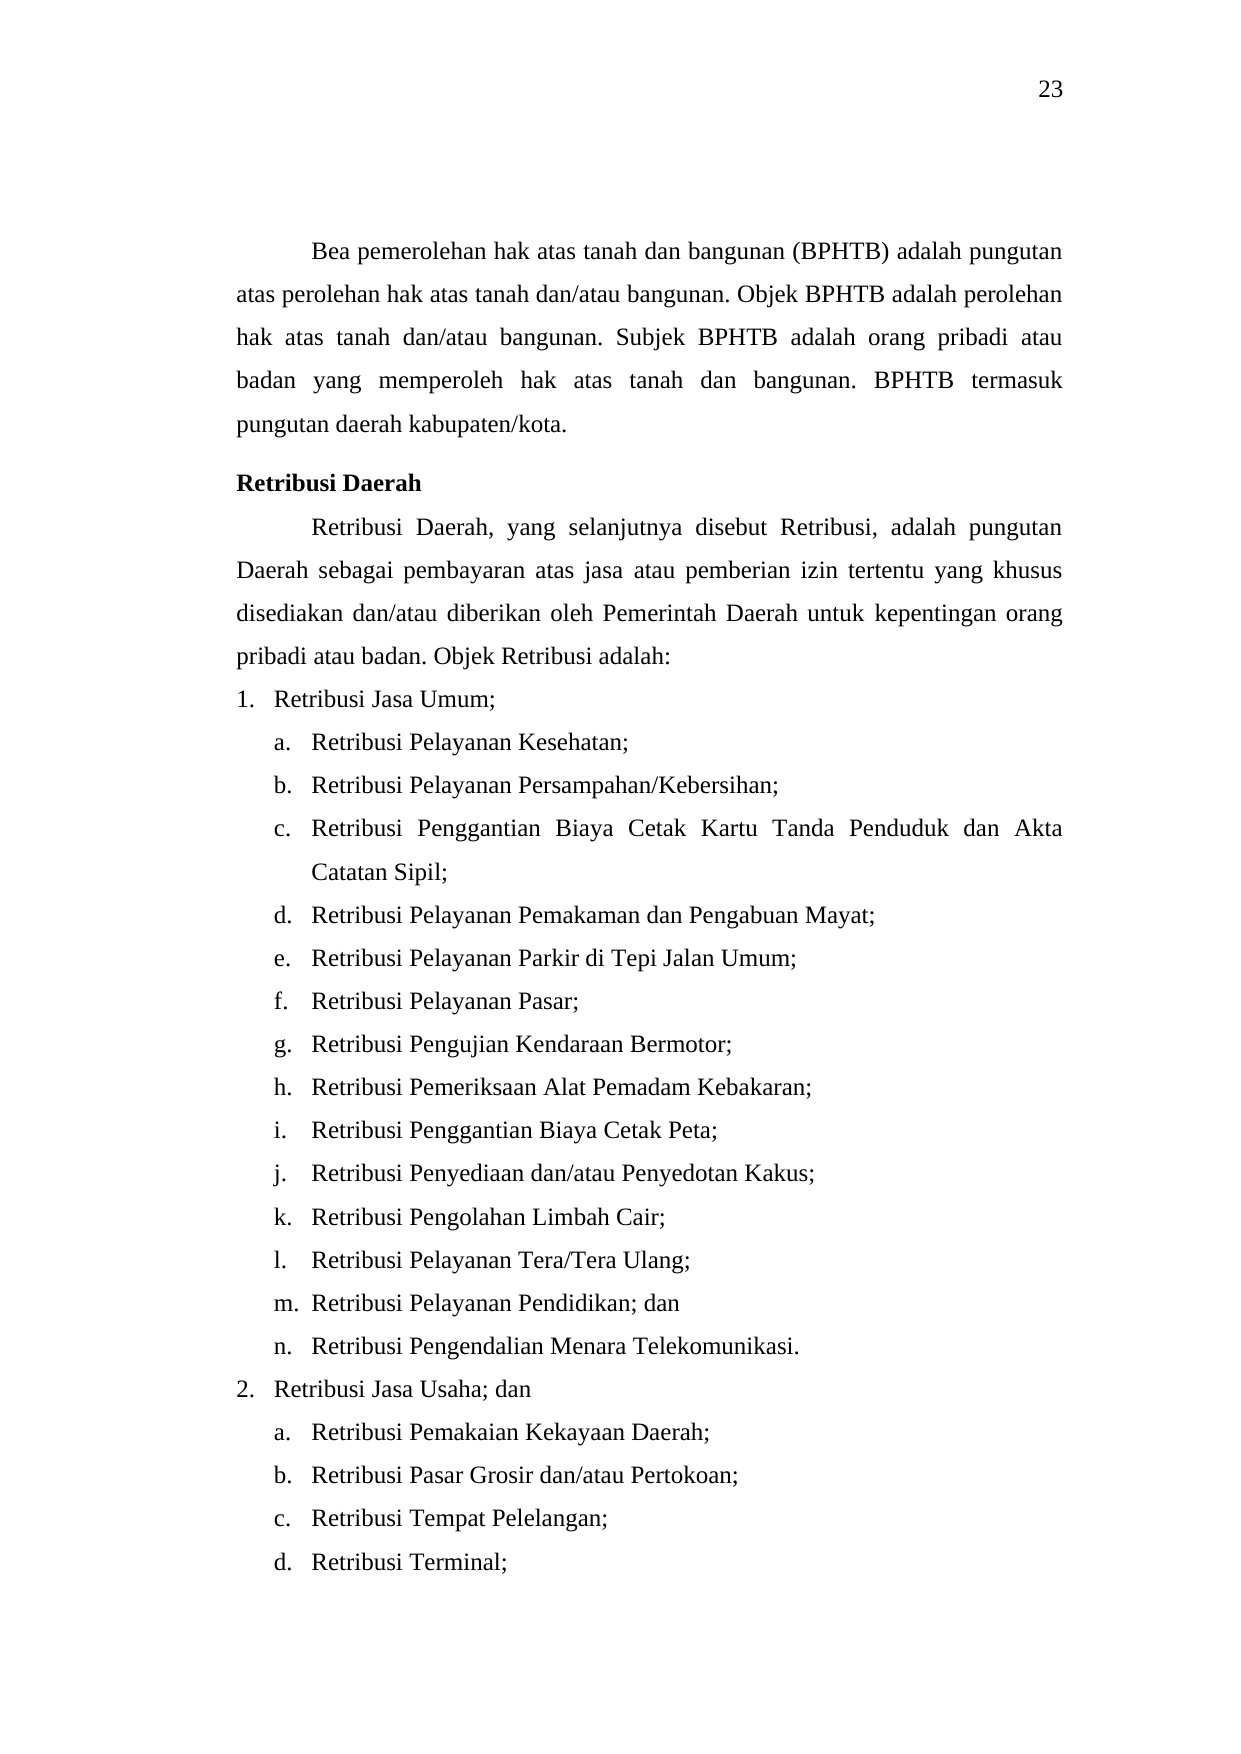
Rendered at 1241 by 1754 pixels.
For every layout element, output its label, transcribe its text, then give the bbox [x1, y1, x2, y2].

list Retribusi Pelayanan Parkir di Tepi Jalan Umum; [274, 943, 1063, 972]
text Bea pemerolehan hak atas tanah dan bangunan (BPHTB) adalah pungutan atas perolehan hak atas tanah dan/atau bangunan. Objek BPHTB adalah perolehan hak atas tanah dan/atau bangunan. Subjek BPHTB adalah orang pribadi atau badan yang memperoleh hak atas tanah dan bangunan. BPHTB termasuk pungutan daerah kabupaten/kota. [236, 236, 1063, 437]
list Retribusi Terminal; [274, 1547, 1063, 1575]
list Retribusi Pemakaian Kekayaan Daerah; [274, 1417, 1063, 1446]
list Retribusi Pemeriksaan Alat Pemadam Kebakaran; [274, 1072, 1063, 1101]
list Retribusi Pasar Grosir dan/atau Pertokoan; [274, 1460, 1063, 1489]
list Retribusi Jasa Usaha; dan [236, 1374, 1063, 1403]
list Retribusi Pengujian Kendaraan Bermotor; [274, 1029, 1063, 1058]
list Retribusi Pelayanan Pendidikan; dan [274, 1288, 1063, 1317]
list Retribusi Pelayanan Kesehatan; [274, 727, 1063, 756]
text Retribusi Daerah Retribusi Daerah, yang selanjutnya disebut Retribusi, adalah pungutan Daerah sebagai pembayaran atas jasa atau pemberian izin tertentu yang khusus disediakan dan/atau diberikan oleh Pemerintah Daerah untuk kepentingan orang pribadi atau badan. Objek Retribusi adalah: [236, 468, 1063, 670]
list Retribusi Pelayanan Persampahan/Kebersihan; [274, 770, 1063, 799]
list Retribusi Jasa Umum; [236, 684, 1063, 713]
list Retribusi Pengendalian Menara Telekomunikasi. [274, 1331, 1063, 1360]
list Retribusi Pengolahan Limbah Cair; [274, 1202, 1063, 1230]
list Retribusi Pelayanan Tera/Tera Ulang; [274, 1245, 1063, 1273]
list Retribusi Tempat Pelelangan; [274, 1503, 1063, 1532]
list Retribusi Penggantian Biaya Cetak Kartu Tanda Penduduk dan Akta Catatan Sipil; [274, 813, 1063, 885]
list Retribusi Pelayanan Pemakaman dan Pengabuan Mayat; [274, 900, 1063, 928]
list Retribusi Pelayanan Pasar; [274, 986, 1063, 1015]
list Retribusi Penggantian Biaya Cetak Peta; [274, 1115, 1063, 1144]
list Retribusi Penyediaan dan/atau Penyedotan Kakus; [274, 1158, 1063, 1187]
